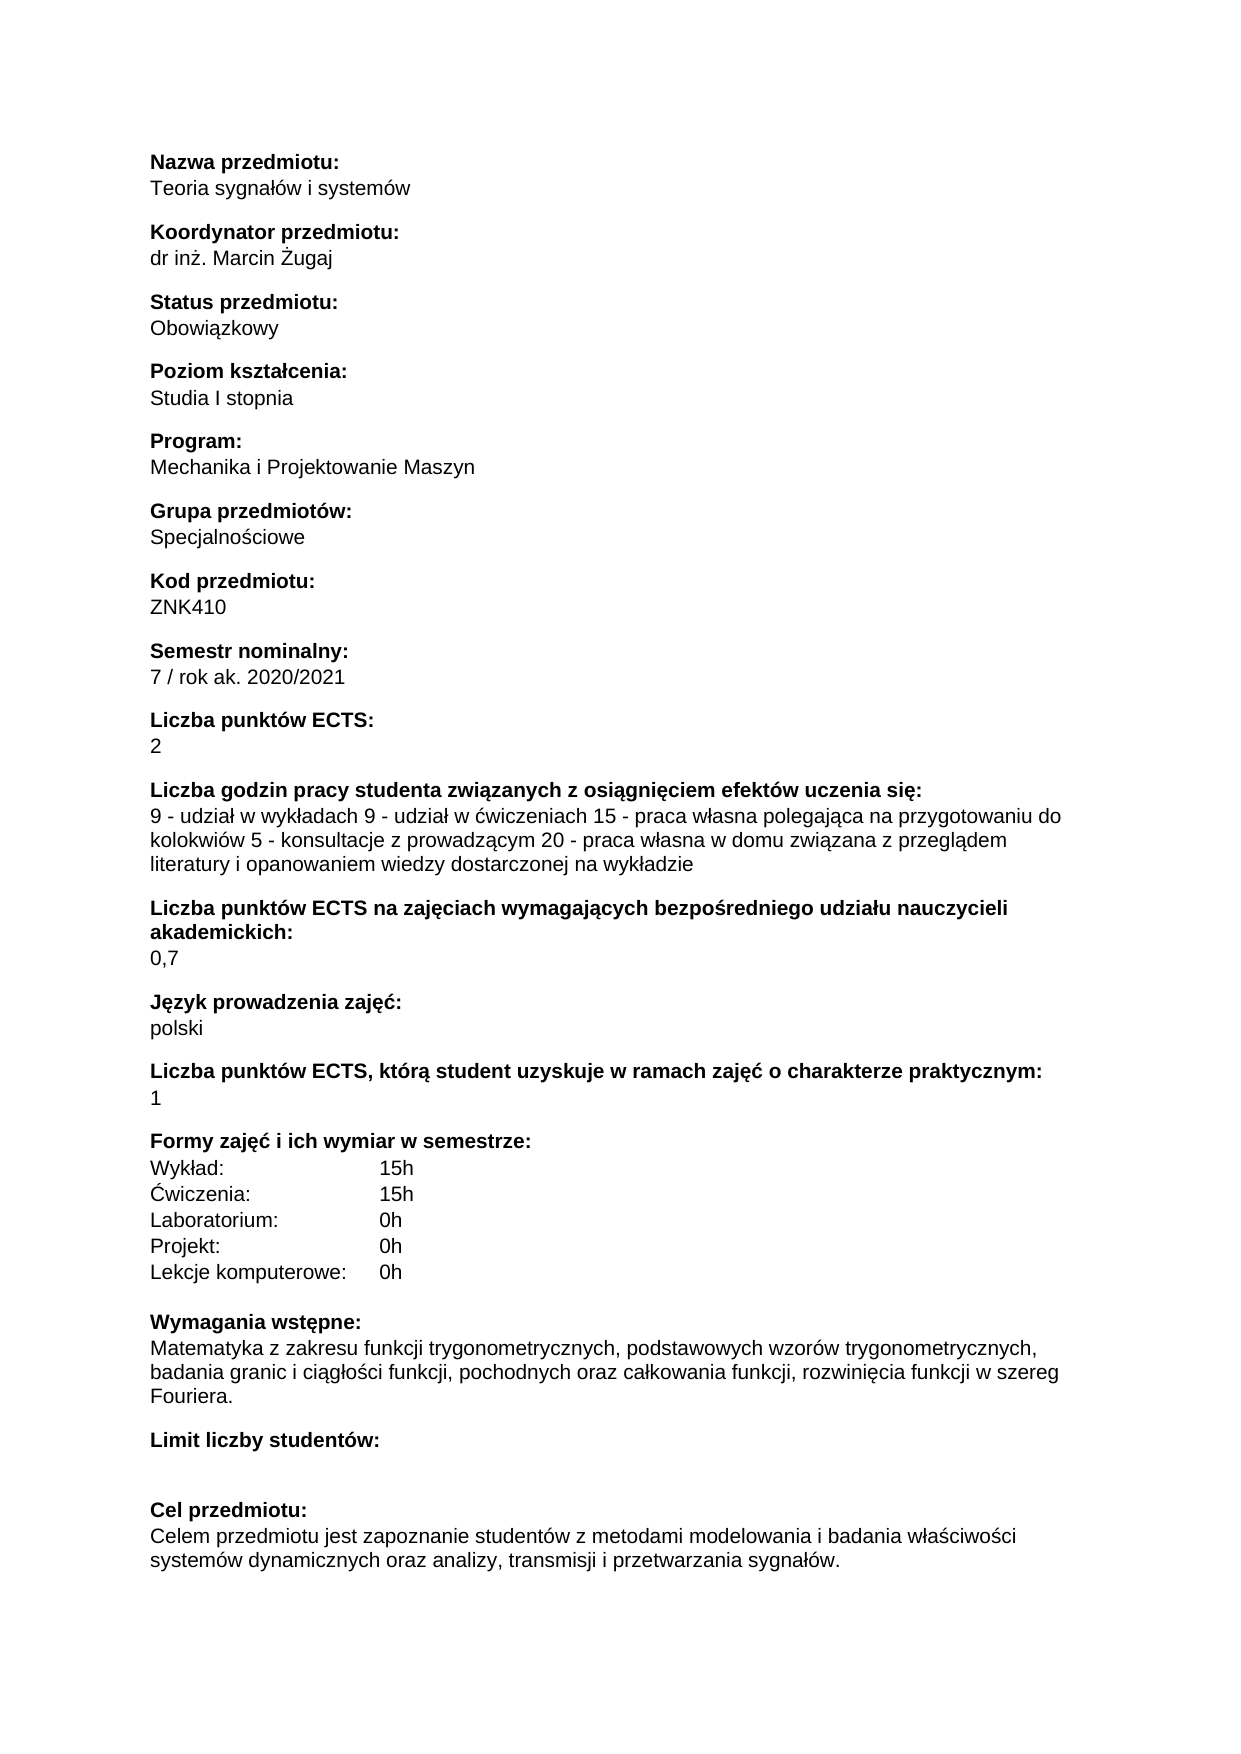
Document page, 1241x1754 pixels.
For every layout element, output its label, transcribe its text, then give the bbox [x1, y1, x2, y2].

text dr inż. Marcin Żugaj [150, 246, 1090, 270]
text Matematyka z zakresu funkcji trygonometrycznych, podstawowych wzorów trygonometrycznych, badania granic i ciągłości funkcji, pochodnych oraz całkowania funkcji, rozwinięcia funkcji w szereg Fouriera. [150, 1336, 1090, 1408]
text Liczba punktów ECTS, którą student uzyskuje w ramach zajęć o charakterze praktycznym: [150, 1059, 1090, 1083]
text Koordynator przedmiotu: [150, 220, 1090, 244]
text Semestr nominalny: [150, 638, 1090, 662]
text Wymagania wstępne: [150, 1310, 1090, 1334]
text 9 - udział w wykładach 9 - udział w ćwiczeniach 15 - praca własna polegająca na przygotowaniu do kolokwiów 5 - konsultacje z prowadzącym 20 - praca własna w domu związana z przeglądem literatury i opanowaniem wiedzy dostarczonej na wykładzie [150, 804, 1090, 876]
text polski [150, 1016, 1090, 1039]
text 0,7 [150, 946, 1090, 970]
text Status przedmiotu: [150, 289, 1090, 313]
table_cell Laboratorium: [140, 1208, 367, 1232]
text 2 [150, 734, 1090, 758]
text Mechanika i Projektowanie Maszyn [150, 455, 1090, 479]
text Obowiązkowy [150, 316, 1090, 339]
text Liczba punktów ECTS na zajęciach wymagających bezpośredniego udziału nauczycieli akademickich: [150, 896, 1090, 944]
text 1 [150, 1085, 1090, 1109]
text Specjalnościowe [150, 525, 1090, 549]
text Formy zajęć i ich wymiar w semestrze: [150, 1129, 1090, 1153]
text ZNK410 [150, 595, 1090, 619]
table_cell Ćwiczenia: [140, 1182, 367, 1206]
table_cell Projekt: [140, 1234, 367, 1258]
text Poziom kształcenia: [150, 359, 1090, 383]
text Kod przedmiotu: [150, 569, 1090, 593]
text 7 / rok ak. 2020/2021 [150, 664, 1090, 688]
text Nazwa przedmiotu: [150, 150, 1090, 174]
table_cell 0h [369, 1206, 597, 1232]
text Liczba godzin pracy studenta związanych z osiągnięciem efektów uczenia się: [150, 778, 1090, 802]
text Program: [150, 429, 1090, 453]
table_header Wykład: [140, 1156, 367, 1180]
text Grupa przedmiotów: [150, 499, 1090, 523]
table_cell 15h [369, 1180, 597, 1206]
text Liczba punktów ECTS: [150, 708, 1090, 732]
text Celem przedmiotu jest zapoznanie studentów z metodami modelowania i badania właściwości systemów dynamicznych oraz analizy, transmisji i przetwarzania sygnałów. [150, 1523, 1090, 1571]
text Teoria sygnałów i systemów [150, 176, 1090, 200]
table_cell 0h [369, 1232, 597, 1258]
text Cel przedmiotu: [150, 1497, 1090, 1521]
table_header 15h [369, 1156, 597, 1180]
text Język prowadzenia zajęć: [150, 989, 1090, 1013]
text Studia I stopnia [150, 385, 1090, 409]
text Limit liczby studentów: [150, 1428, 1090, 1452]
table_cell Lekcje komputerowe: [140, 1260, 367, 1284]
table_cell 0h [369, 1258, 597, 1284]
